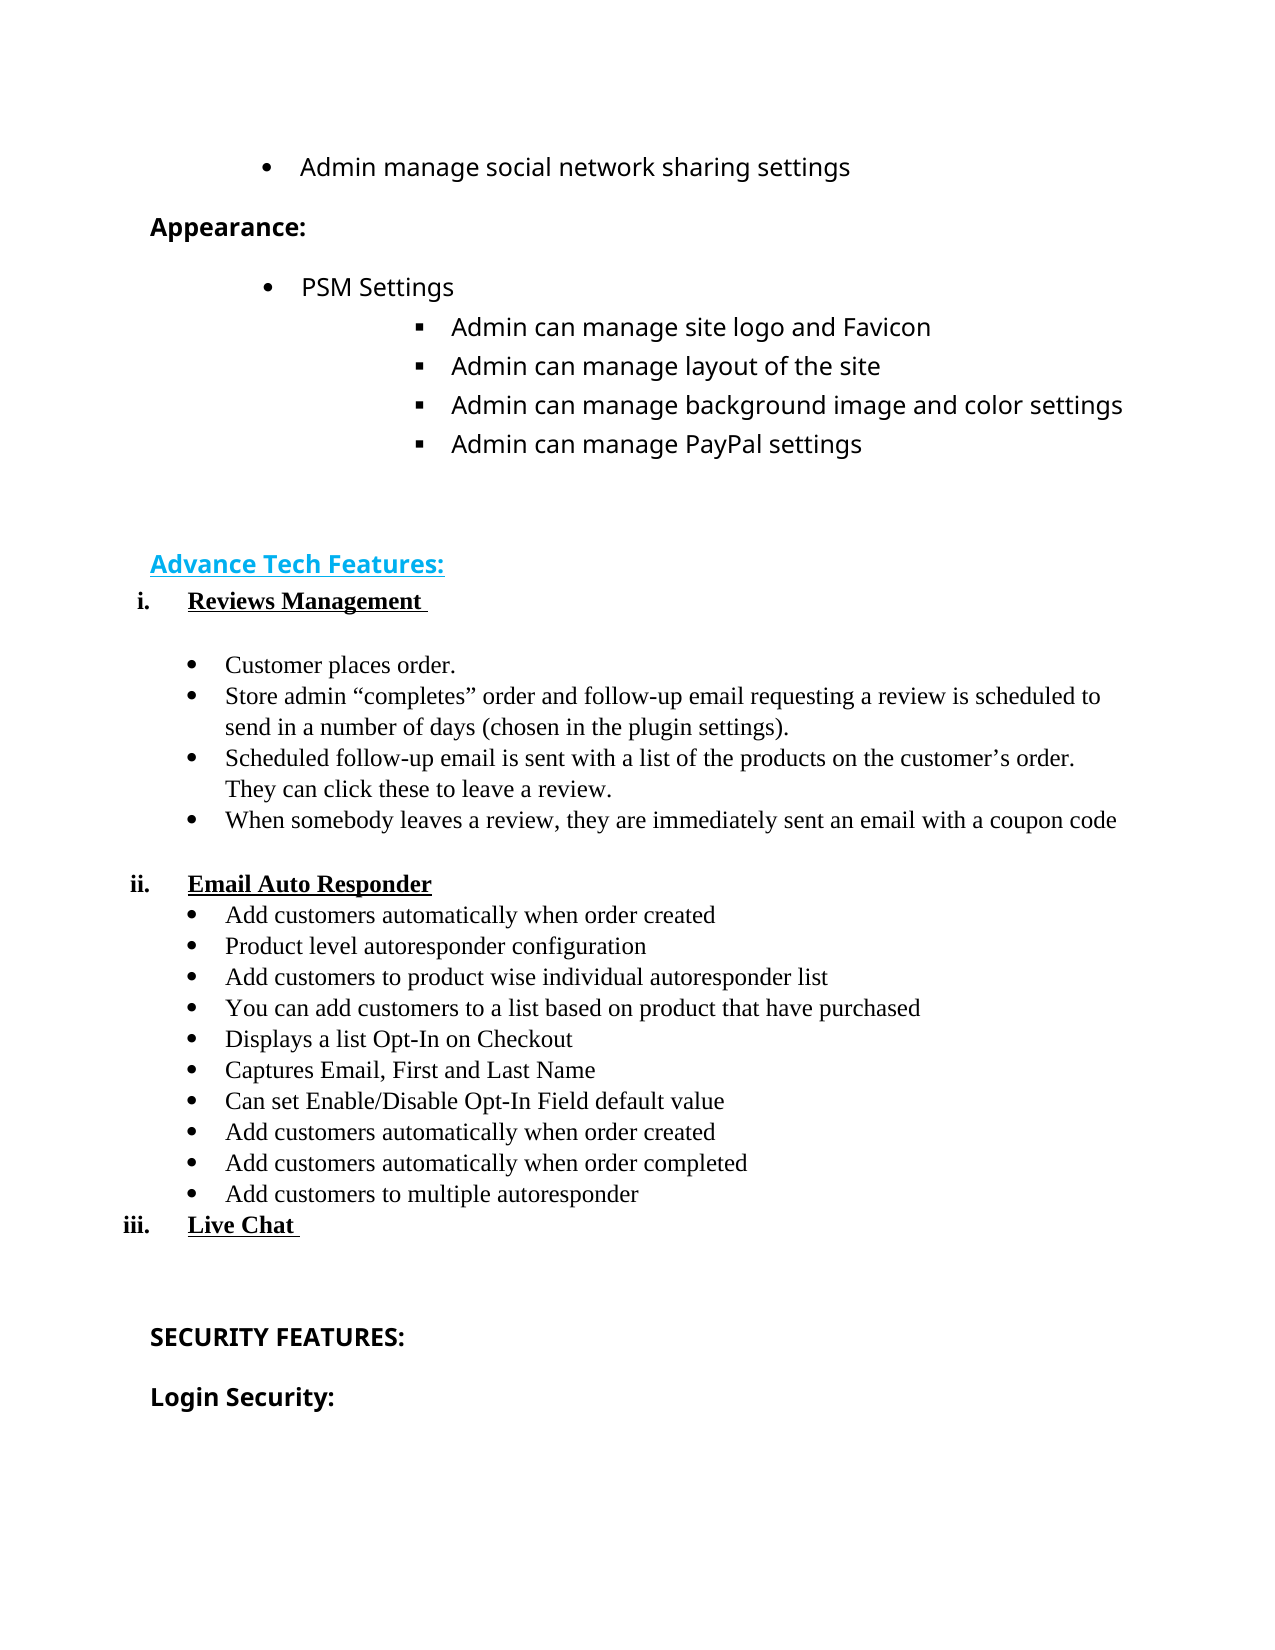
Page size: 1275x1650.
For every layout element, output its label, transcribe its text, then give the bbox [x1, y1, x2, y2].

list Email Auto Responder [150, 869, 1125, 898]
list Product level autoresponder configuration [187, 931, 1125, 960]
list When somebody leaves a review, they are immediately sent an email with a coupon code [187, 805, 1125, 834]
list Admin can manage background image and color settings [413, 387, 1125, 422]
list PSM Settings [263, 270, 1125, 304]
list Customer places order. [187, 650, 1125, 679]
list Scheduled follow-up email is sent with a list of the products on the customer’s order. They can click these to leave a review. [187, 743, 1125, 803]
list Live Chat [150, 1211, 1125, 1239]
list Store admin “completes” order and follow-up email requesting a review is scheduled to send in a number of days (chosen in the plugin settings). [187, 681, 1125, 741]
list Admin can manage layout of the site [413, 348, 1125, 382]
list Can set Enable/Disable Opt-In Field default value [187, 1086, 1125, 1115]
list Admin manage social network sharing settings [262, 150, 1125, 184]
list Admin can manage site logo and Favicon [413, 309, 1125, 343]
list Captures Email, First and Last Name [187, 1055, 1125, 1084]
list Add customers automatically when order created [187, 900, 1125, 929]
list Add customers to multiple autoresponder [187, 1179, 1125, 1208]
text Login Security: [150, 1380, 1125, 1414]
text Appearance: [150, 210, 1125, 244]
text Advance Tech Features: [150, 547, 1125, 581]
list Reviews Management [150, 586, 1125, 614]
list You can add customers to a list based on product that have purchased [187, 993, 1125, 1022]
list Displays a list Opt-In on Checkout [187, 1024, 1125, 1053]
text SECURITY FEATURES: [150, 1320, 1125, 1354]
list Admin can manage PayPal settings [413, 427, 1125, 461]
list Add customers automatically when order created [187, 1117, 1125, 1146]
list Add customers to product wise individual autoresponder list [187, 962, 1125, 991]
list Add customers automatically when order completed [187, 1148, 1125, 1177]
